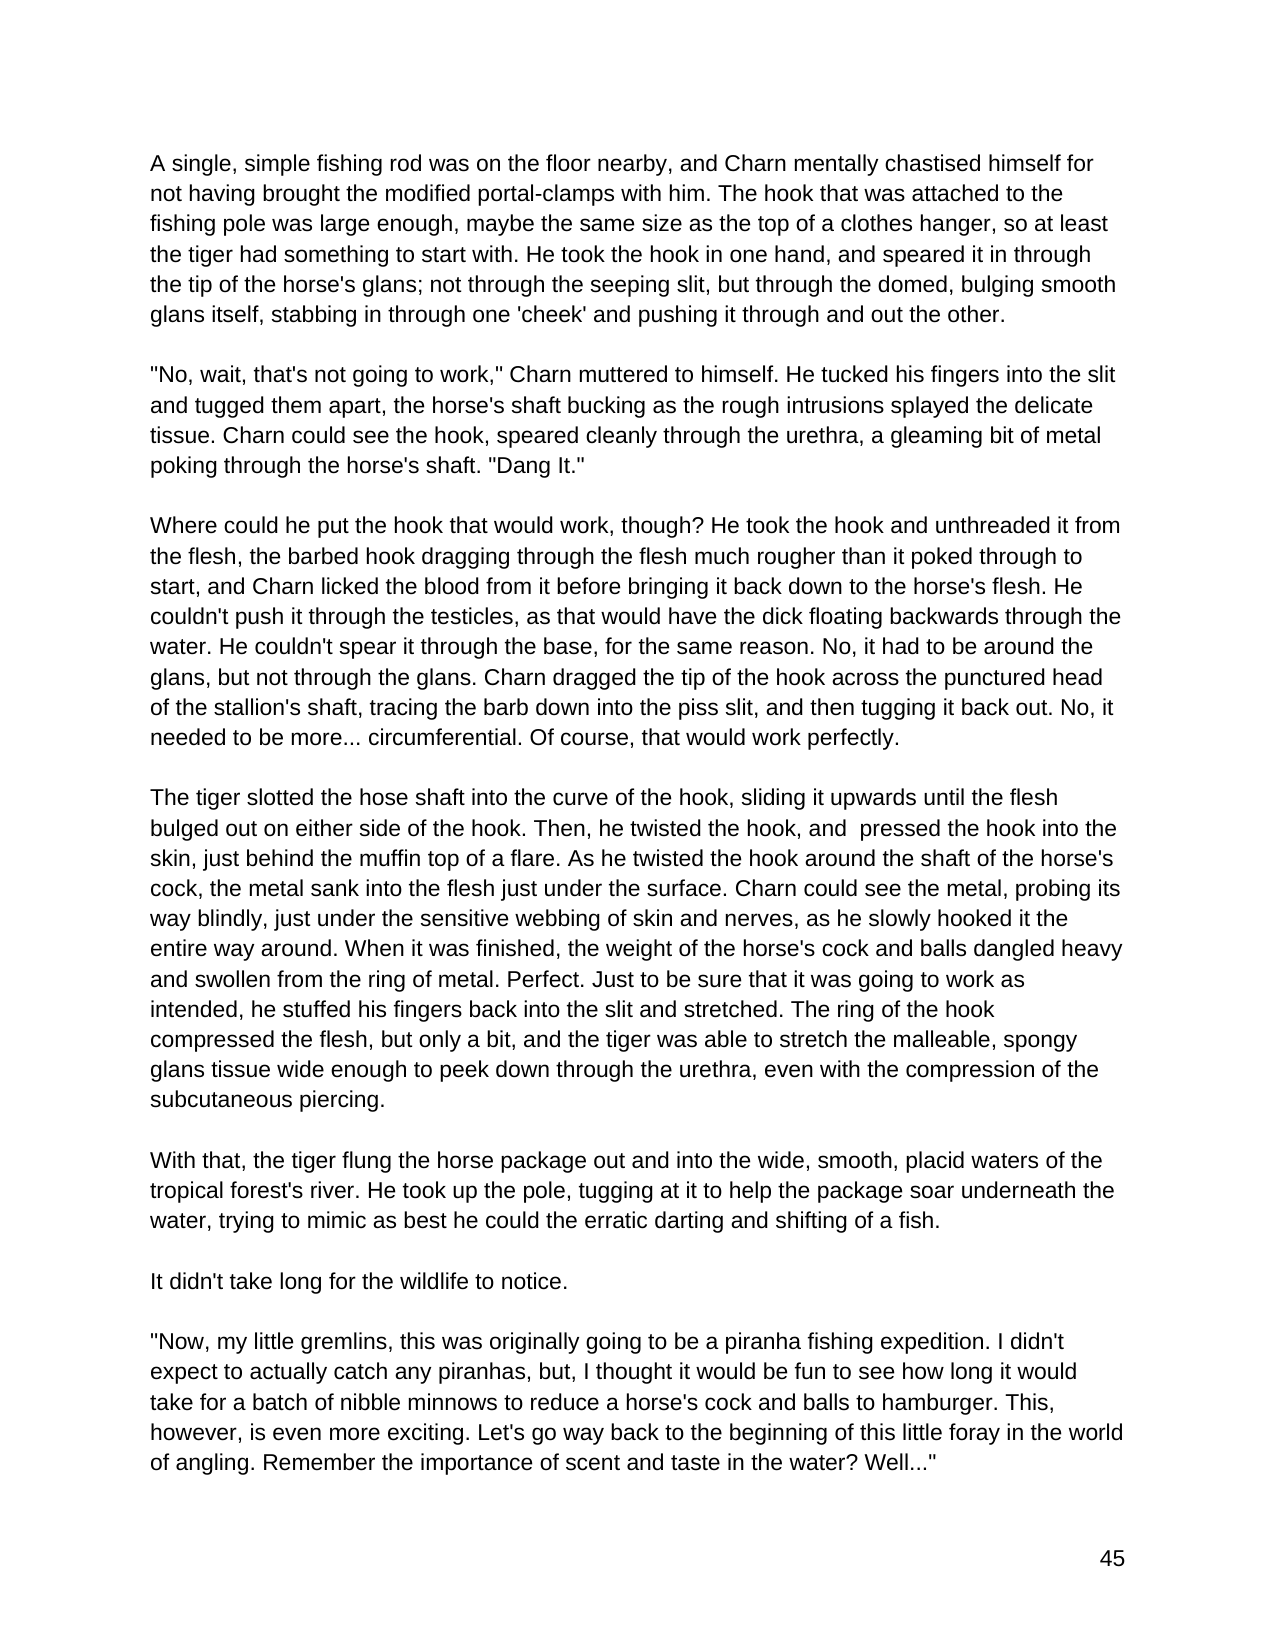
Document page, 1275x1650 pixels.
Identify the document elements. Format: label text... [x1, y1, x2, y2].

text With that, the tiger flung the horse package out and into the wide, smooth, placid waters of the tropical forest's river. He took up the pole, tugging at it to help the package soar underneath the water, trying to mimic as best he could the erratic darting and shifting of a fish. [150, 1147, 1125, 1234]
text Where could he put the hook that would work, though? He took the hook and unthreaded it from the flesh, the barbed hook dragging through the flesh much rougher than it poked through to start, and Charn licked the blood from it before bringing it back down to the horse's flesh. He couldn't push it through the testicles, as that would have the dick floating backwards through the water. He couldn't spear it through the base, for the same reason. No, it had to be around the glans, but not through the glans. Charn dragged the tip of the hook across the punctured head of the stallion's shaft, tracing the barb down into the piss slit, and then tugging it back out. No, it needed to be more... circumferential. Of course, that would work perfectly. [150, 482, 1125, 750]
text A single, simple fishing rod was on the floor nearby, and Charn mentally chastised himself for not having brought the modified portal-clamps with him. The hook that was attached to the fishing pole was large enough, maybe the same size as the top of a clothes hanger, so at least the tiger had something to start with. He took the hook in one hand, and speared it in through the tip of the horse's glans; not through the seeping slit, but through the domed, bulging smooth glans itself, stabbing in through one 'cheek' and pushing it through and out the other. [150, 150, 1125, 327]
text "Now, my little gremlins, this was originally going to be a piranha fishing expedition. I didn't expect to actually catch any piranhas, but, I thought it would be fun to see how long it would take for a batch of nibble minnows to reduce a horse's cock and balls to hamburger. This, however, is even more exciting. Let's go way back to the beginning of this little foray in the world of angling. Remember the importance of scent and taste in the water? Well..." [150, 1328, 1125, 1475]
text The tiger slotted the hose shaft into the curve of the hook, sliding it upwards until the flesh bulged out on either side of the hook. Then, he twisted the hook, and pressed the hook into the skin, just behind the muffin top of a flare. As he twisted the hook around the shaft of the horse's cock, the metal sank into the flesh just under the surface. Charn could see the metal, probing its way blindly, just under the sensitive webbing of skin and nerves, as he slowly hooked it the entire way around. When it was finished, the weight of the horse's cock and balls dangled heavy and swollen from the ring of metal. Perfect. Just to be sure that it was going to work as intended, he stuffed his fingers back into the slit and stretched. The ring of the hook compressed the flesh, but only a bit, and the tiger was able to stretch the malleable, spongy glans tissue wide enough to peek down through the urethra, even with the compression of the subcutaneous piercing. [150, 784, 1125, 1113]
text "No, wait, that's not going to work," Charn muttered to himself. He tucked his fingers into the slit and tugged them apart, the horse's shaft bucking as the rough intrusions splayed the delicate tissue. Charn could see the hook, speared cleanly through the urethra, a gleaming bit of metal poking through the horse's shaft. "Dang It." [150, 361, 1125, 478]
text It didn't take long for the wildlife to notice. [150, 1268, 1125, 1294]
